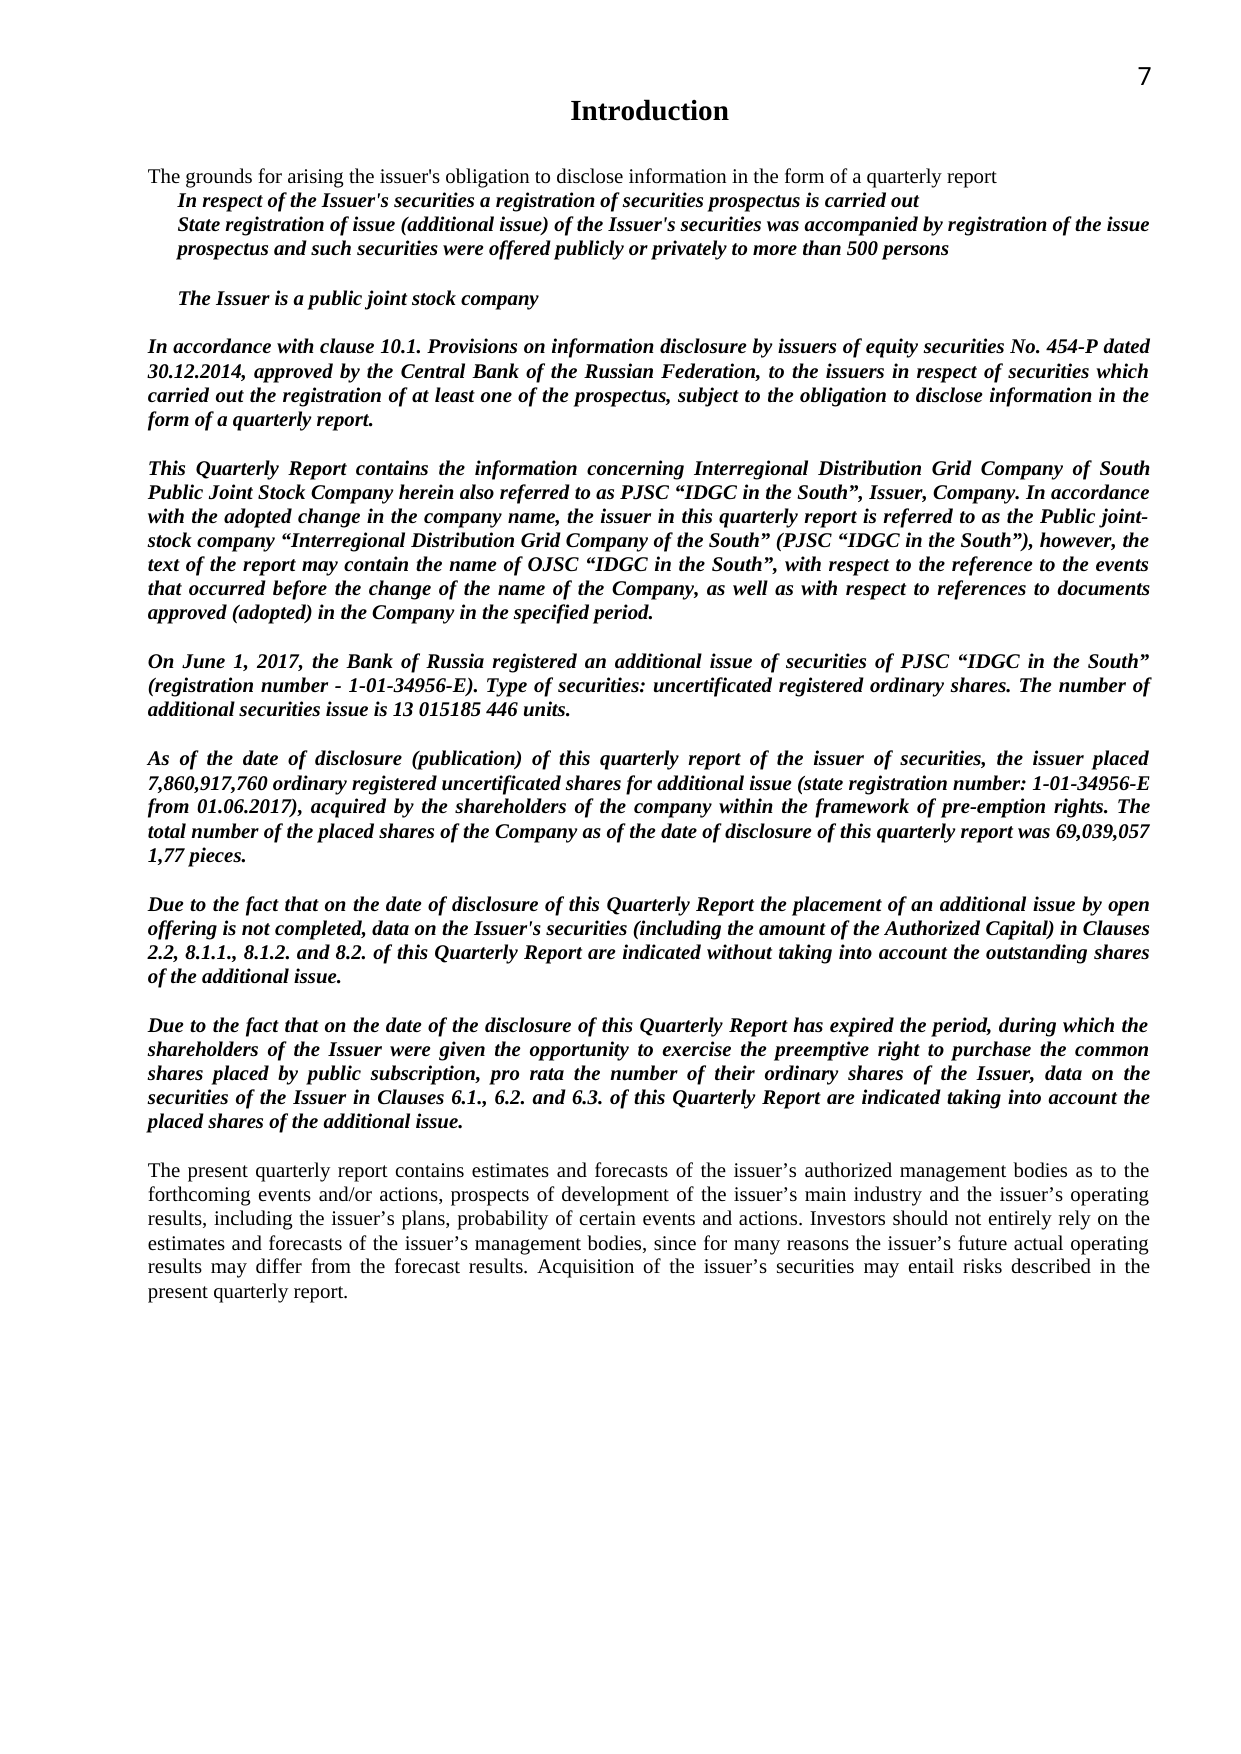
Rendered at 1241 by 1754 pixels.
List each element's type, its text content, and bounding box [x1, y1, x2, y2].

text The Issuer is a public joint stock company [177, 285, 1152, 309]
text In accordance with clause 10.1. Provisions on information disclosure by issuers of equity securities No. 454-P dated 30.12.2014, approved by the Central Bank of the Russian Federation, to the issuers in respect of securities which carried out the registration of at least one of the prospectus, subject to the obligation to disclose information in the form of a quarterly report. [148, 334, 1152, 431]
text State registration of issue (additional issue) of the Issuer's securities was accompanied by registration of the issue prospectus and such securities were offered publicly or privately to more than 500 persons [177, 212, 1152, 260]
text In respect of the Issuer's securities a registration of securities prospectus is carried out [177, 188, 1152, 212]
text The grounds for arising the issuer's obligation to disclose information in the form of a quarterly report [148, 164, 1152, 188]
subtitle Introduction [148, 93, 1152, 127]
text This Quarterly Report contains the information concerning Interregional Distribution Grid Company of South Public Joint Stock Company herein also referred to as PJSC “IDGC in the South”, Issuer, Company. In accordance with the adopted change in the company name, the issuer in this quarterly report is referred to as the Public joint-stock company “Interregional Distribution Grid Company of the South” (PJSC “IDGC in the South”), however, the text of the report may contain the name of OJSC “IDGC in the South”, with respect to the reference to the events that occurred before the change of the name of the Company, as well as with respect to references to documents approved (adopted) in the Company in the specified period. [148, 456, 1152, 624]
text As of the date of disclosure (publication) of this quarterly report of the issuer of securities, the issuer placed 7,860,917,760 ordinary registered uncertificated shares for additional issue (state registration number: 1-01-34956-E from 01.06.2017), acquired by the shareholders of the company within the framework of pre-emption rights. The total number of the placed shares of the Company as of the date of disclosure of this quarterly report was 69,039,057 1,77 pieces. [148, 746, 1152, 867]
text Due to the fact that on the date of the disclosure of this Quarterly Report has expired the period, during which the shareholders of the Issuer were given the opportunity to exercise the preemptive right to purchase the common shares placed by public subscription, pro rata the number of their ordinary shares of the Issuer, data on the securities of the Issuer in Clauses 6.1., 6.2. and 6.3. of this Quarterly Report are indicated taking into account the placed shares of the additional issue. [148, 1013, 1152, 1133]
text Due to the fact that on the date of disclosure of this Quarterly Report the placement of an additional issue by open offering is not completed, data on the Issuer's securities (including the amount of the Authorized Capital) in Clauses 2.2, 8.1.1., 8.1.2. and 8.2. of this Quarterly Report are indicated without taking into account the outstanding shares of the additional issue. [148, 892, 1152, 988]
text On June 1, 2017, the Bank of Russia registered an additional issue of securities of PJSC “IDGC in the South” (registration number - 1-01-34956-E). Type of securities: uncertificated registered ordinary shares. The number of additional securities issue is 13 015185 446 units. [148, 649, 1152, 721]
text The present quarterly report contains estimates and forecasts of the issuer’s authorized management bodies as to the forthcoming events and/or actions, prospects of development of the issuer’s main industry and the issuer’s operating results, including the issuer’s plans, probability of certain events and actions. Investors should not entirely rely on the estimates and forecasts of the issuer’s management bodies, since for many reasons the issuer’s future actual operating results may differ from the forecast results. Acquisition of the issuer’s securities may entail risks described in the present quarterly report. [148, 1158, 1152, 1303]
